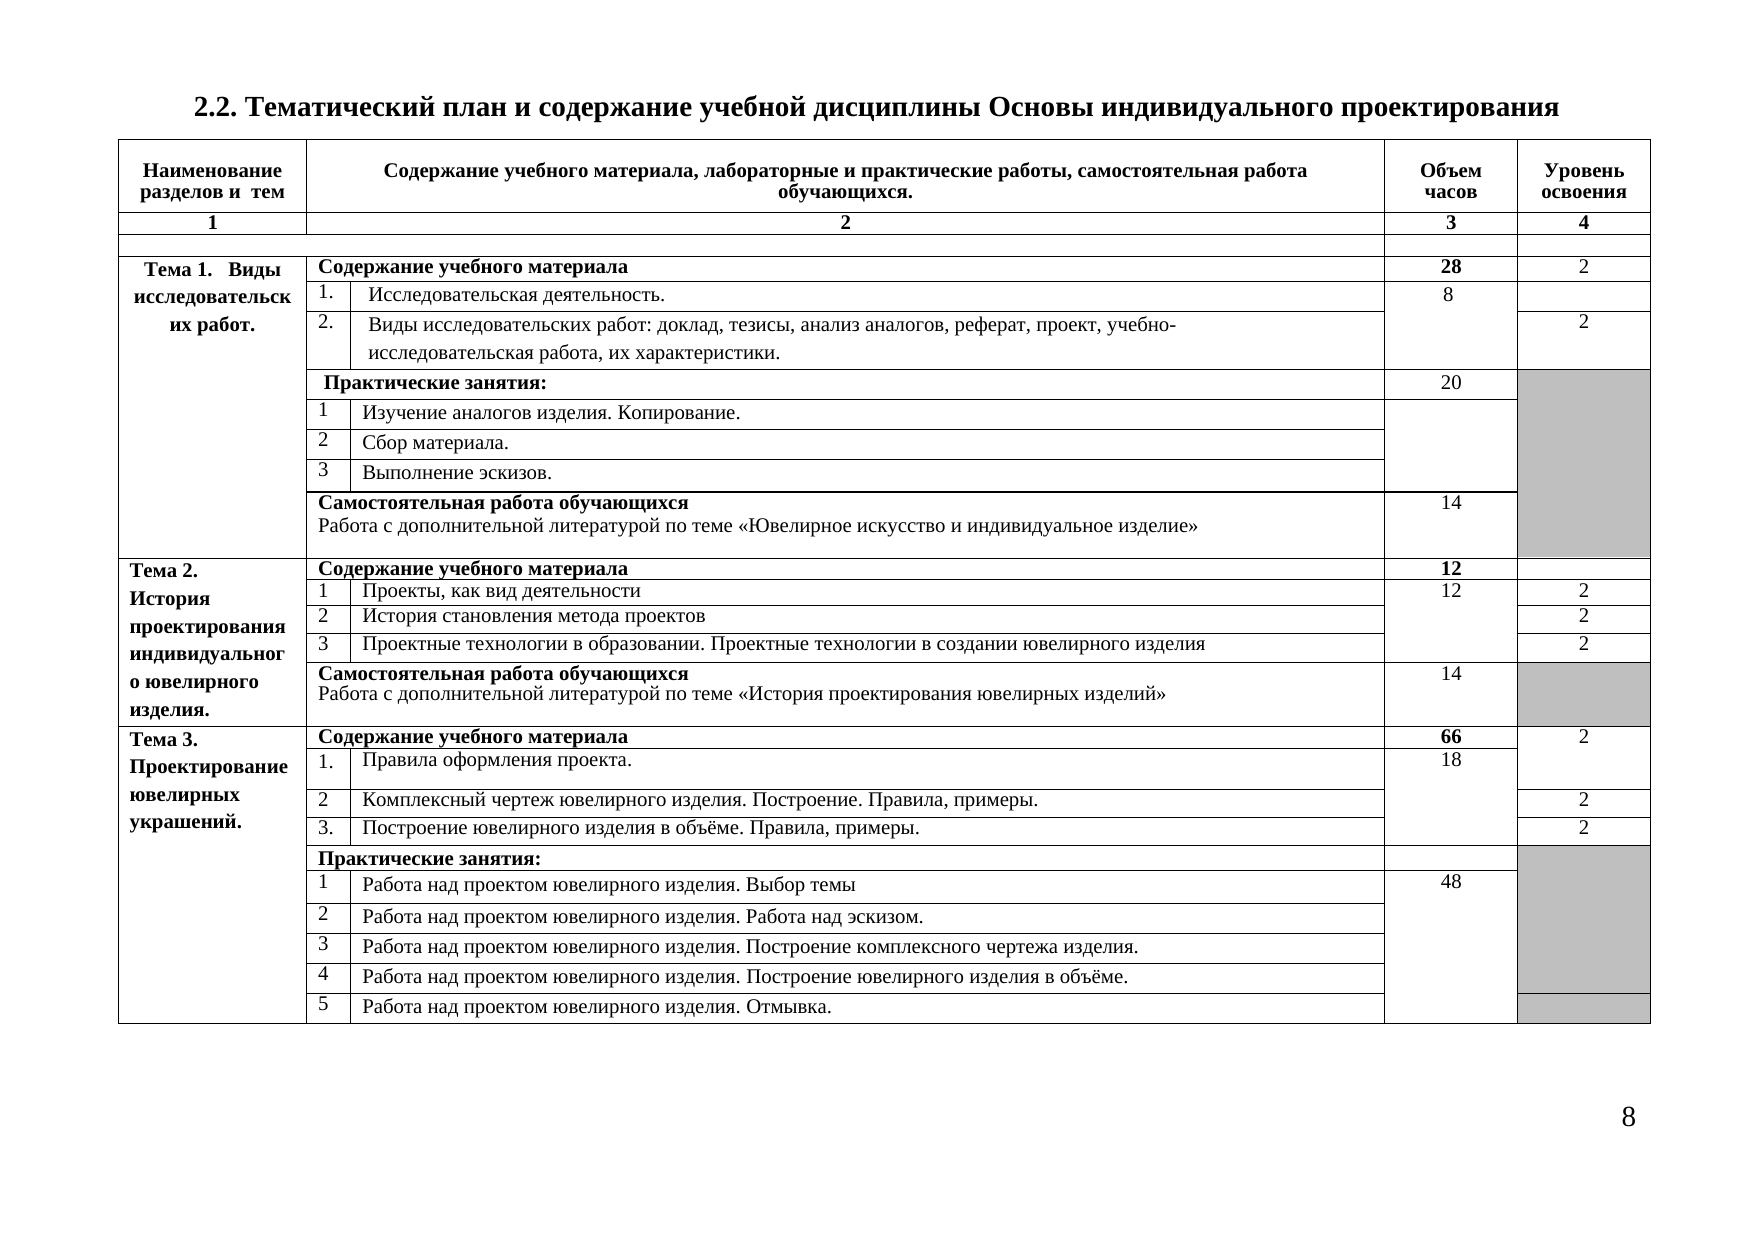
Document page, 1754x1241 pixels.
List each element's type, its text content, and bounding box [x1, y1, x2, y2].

table_header Наименование разделов и тем [119, 140, 306, 212]
table_cell 2 [307, 904, 350, 933]
table_cell [1385, 846, 1517, 870]
table_header Уровень освоения [1518, 140, 1650, 212]
table_cell 1 [119, 213, 306, 234]
table_cell 4 [307, 964, 350, 993]
table_cell Тема 2. История проектирования индивидуального ювелирного изделия. [119, 559, 306, 726]
table_cell Тема 3. Проектирование ювелирных украшений. [119, 727, 306, 1023]
table_cell 14 [1385, 663, 1517, 726]
table_cell 2 [1518, 790, 1650, 817]
table_cell 1 [307, 400, 350, 429]
table_cell Комплексный чертеж ювелирного изделия. Построение. Правила, примеры. [351, 790, 1384, 817]
table_cell 3 [307, 934, 350, 963]
table_cell История становления метода проектов [351, 606, 1384, 633]
table_cell 3 [1385, 213, 1517, 234]
table_cell Содержание учебного материала [307, 257, 1384, 281]
table_cell Практические занятия: [307, 370, 1384, 399]
table_cell 4 [1518, 213, 1650, 234]
table_cell Работа над проектом ювелирного изделия. Работа над эскизом. [351, 904, 1384, 933]
table_cell Работа над проектом ювелирного изделия. Построение ювелирного изделия в объёме. [351, 964, 1384, 993]
table_cell 3 [307, 460, 350, 491]
table_cell 12 [1385, 580, 1517, 662]
table_cell 20 [1385, 370, 1517, 399]
table_header Объем часов [1385, 140, 1517, 212]
table_cell 1. [307, 282, 350, 311]
table_cell Правила оформления проекта. [351, 749, 1384, 789]
table_cell Выполнение эскизов. [351, 460, 1384, 491]
table_cell 2 [1518, 634, 1650, 662]
table_cell Исследовательская деятельность. [351, 282, 1384, 311]
table_cell Самостоятельная работа обучающихся Работа с дополнительной литературой по теме «Ювелирное искусство и индивидуальное изделие» [307, 493, 1384, 557]
table_cell Изучение аналогов изделия. Копирование. [351, 400, 1384, 429]
table_cell 2 [307, 430, 350, 459]
table_cell 2 [1518, 257, 1650, 281]
table_cell [1518, 559, 1650, 579]
table_cell 3 [307, 634, 350, 662]
table_cell Самостоятельная работа обучающихся Работа с дополнительной литературой по теме «История проектирования ювелирных изделий» [307, 663, 1384, 726]
table_cell Виды исследовательских работ: доклад, тезисы, анализ аналогов, реферат, проект, учебно- исследовательская работа, их характеристики. [351, 312, 1384, 369]
table_cell Проектные технологии в образовании. Проектные технологии в создании ювелирного изделия [351, 634, 1384, 662]
table_cell [1518, 663, 1650, 726]
table_cell Сбор материала. [351, 430, 1384, 459]
table_cell 2 [1518, 818, 1650, 845]
table_cell Тема 1. Виды исследовательских работ. [119, 257, 306, 557]
table_cell [1518, 846, 1650, 993]
table_cell 2 [307, 606, 350, 633]
table_cell Проекты, как вид деятельности [351, 580, 1384, 605]
table_cell Работа над проектом ювелирного изделия. Выбор темы [351, 871, 1384, 902]
table_cell Содержание учебного материала [307, 727, 1384, 748]
table_cell Практические занятия: [307, 846, 1384, 870]
table_cell 3. [307, 818, 350, 845]
table_cell 2 [307, 213, 1384, 234]
table_cell 5 [307, 994, 350, 1023]
table_cell 14 [1385, 493, 1517, 557]
table_cell [1518, 370, 1650, 557]
table_header Содержание учебного материала, лабораторные и практические работы, самостоятельная работа обучающихся. [307, 140, 1384, 212]
table_cell 1 [307, 580, 350, 605]
table_cell [1385, 400, 1517, 491]
table_cell Работа над проектом ювелирного изделия. Построение комплексного чертежа изделия. [351, 934, 1384, 963]
table_cell 2 [1518, 312, 1650, 369]
table_cell Построение ювелирного изделия в объёме. Правила, примеры. [351, 818, 1384, 845]
table_cell 1 [307, 871, 350, 902]
table_cell Содержание учебного материала [307, 559, 1384, 579]
table_cell [119, 235, 1384, 256]
table_cell 18 [1385, 749, 1517, 845]
table_cell [1518, 282, 1650, 311]
table_cell 12 [1385, 559, 1517, 579]
table_cell 1. [307, 749, 350, 789]
table_cell Работа над проектом ювелирного изделия. Отмывка. [351, 994, 1384, 1023]
table_cell 48 [1385, 871, 1517, 1023]
table_cell 2 [307, 790, 350, 817]
table_cell [1385, 235, 1517, 256]
text 2.2. Тематический план и содержание учебной дисциплины Основы индивидуального проектирования [118, 89, 1636, 122]
table_cell 2 [1518, 606, 1650, 633]
table_cell 2. [307, 312, 350, 369]
table_cell 2 [1518, 580, 1650, 605]
table_cell 66 [1385, 727, 1517, 748]
table_cell [1518, 235, 1650, 256]
table_cell 2 [1518, 727, 1650, 789]
table_cell [1518, 994, 1650, 1023]
table_cell 8 [1385, 282, 1517, 369]
table_cell 28 [1385, 257, 1517, 281]
